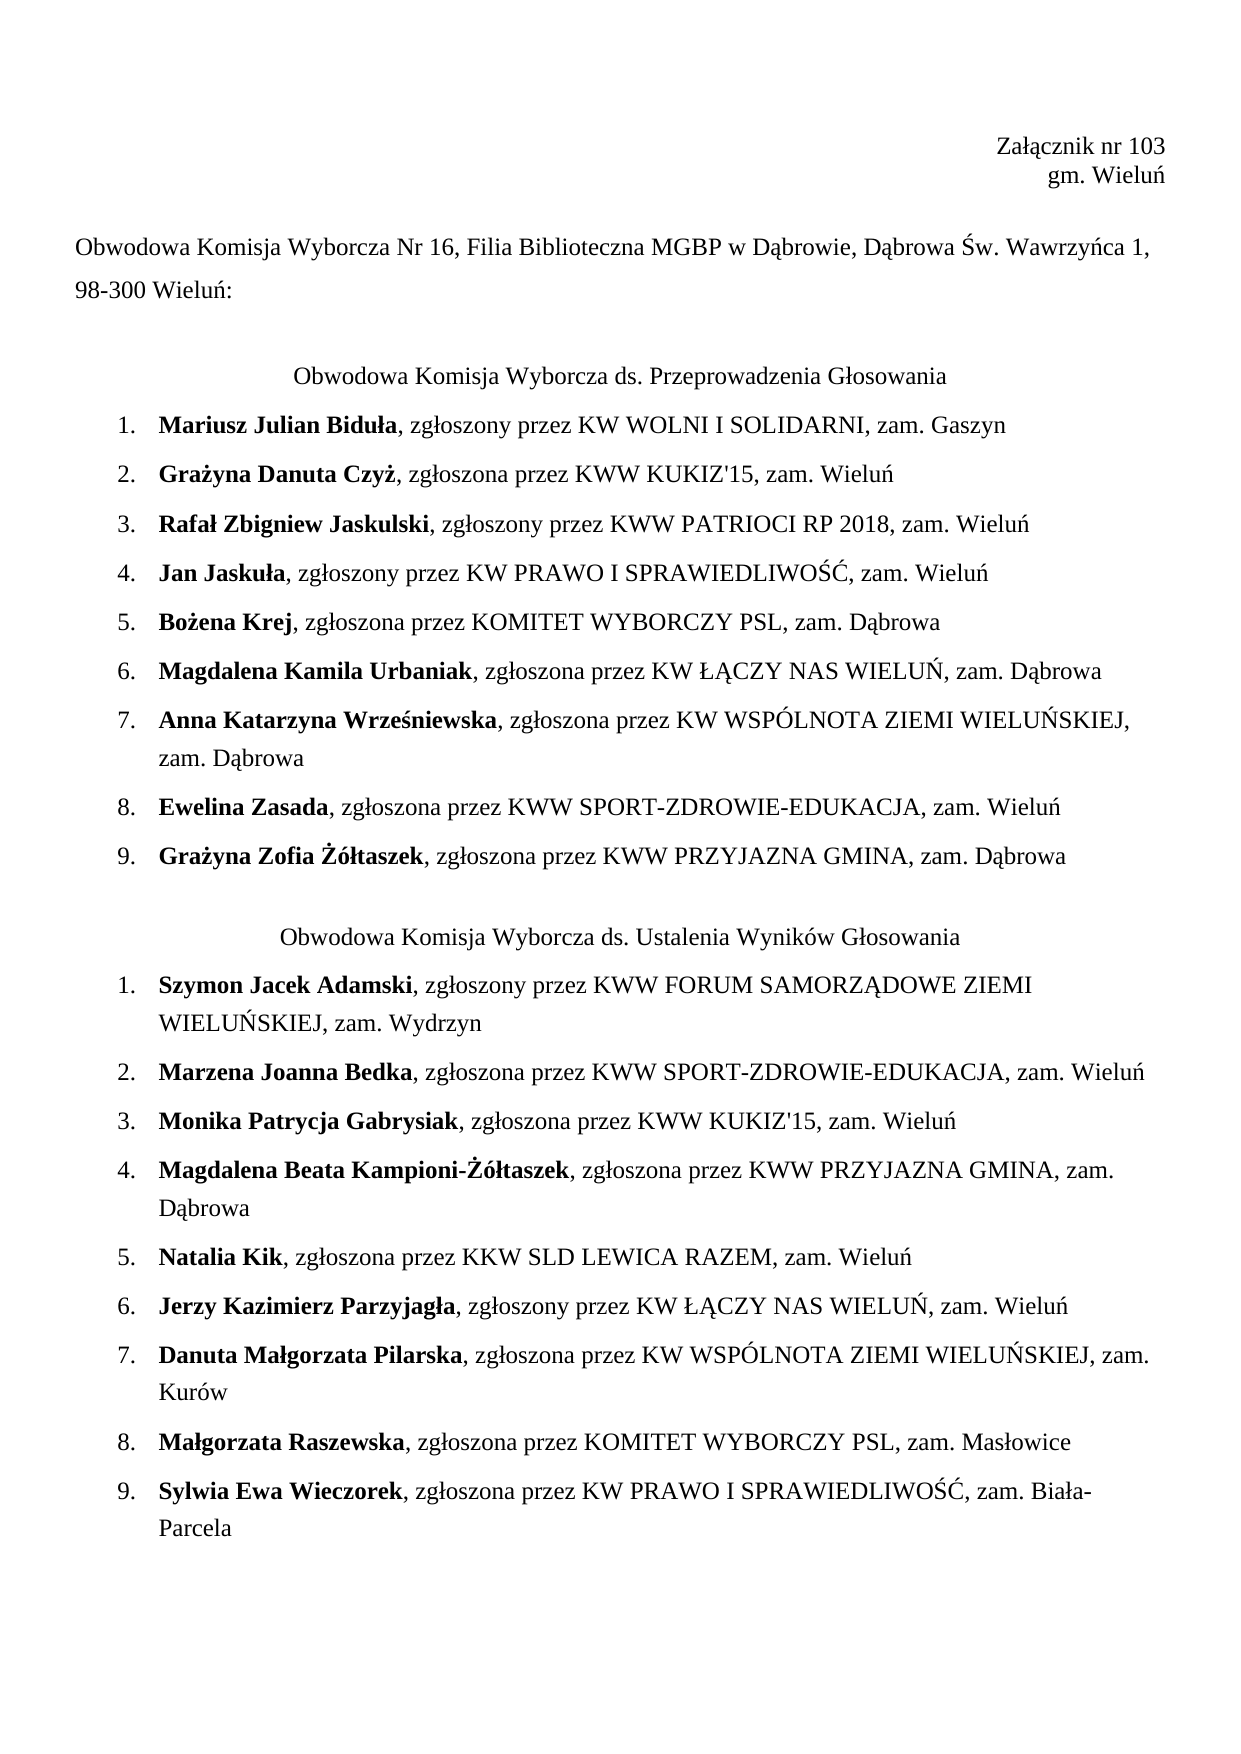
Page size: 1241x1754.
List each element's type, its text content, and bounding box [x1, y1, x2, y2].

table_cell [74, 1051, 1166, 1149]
text gm. Wieluń [75, 160, 1165, 189]
text Obwodowa Komisja Wyborcza ds. Ustalenia Wyników Głosowania [75, 922, 1165, 950]
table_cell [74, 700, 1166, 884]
text Załącznik nr 103 [607, 131, 1165, 160]
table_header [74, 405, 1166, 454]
text Obwodowa Komisja Wyborcza Nr 16, Filia Biblioteczna MGBP w Dąbrowie, Dąbrowa Św. Wawrzyńca 1, 98-300 Wieluń: [75, 232, 1165, 304]
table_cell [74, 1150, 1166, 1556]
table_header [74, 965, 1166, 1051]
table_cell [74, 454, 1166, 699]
text Obwodowa Komisja Wyborcza ds. Przeprowadzenia Głosowania [75, 361, 1165, 390]
